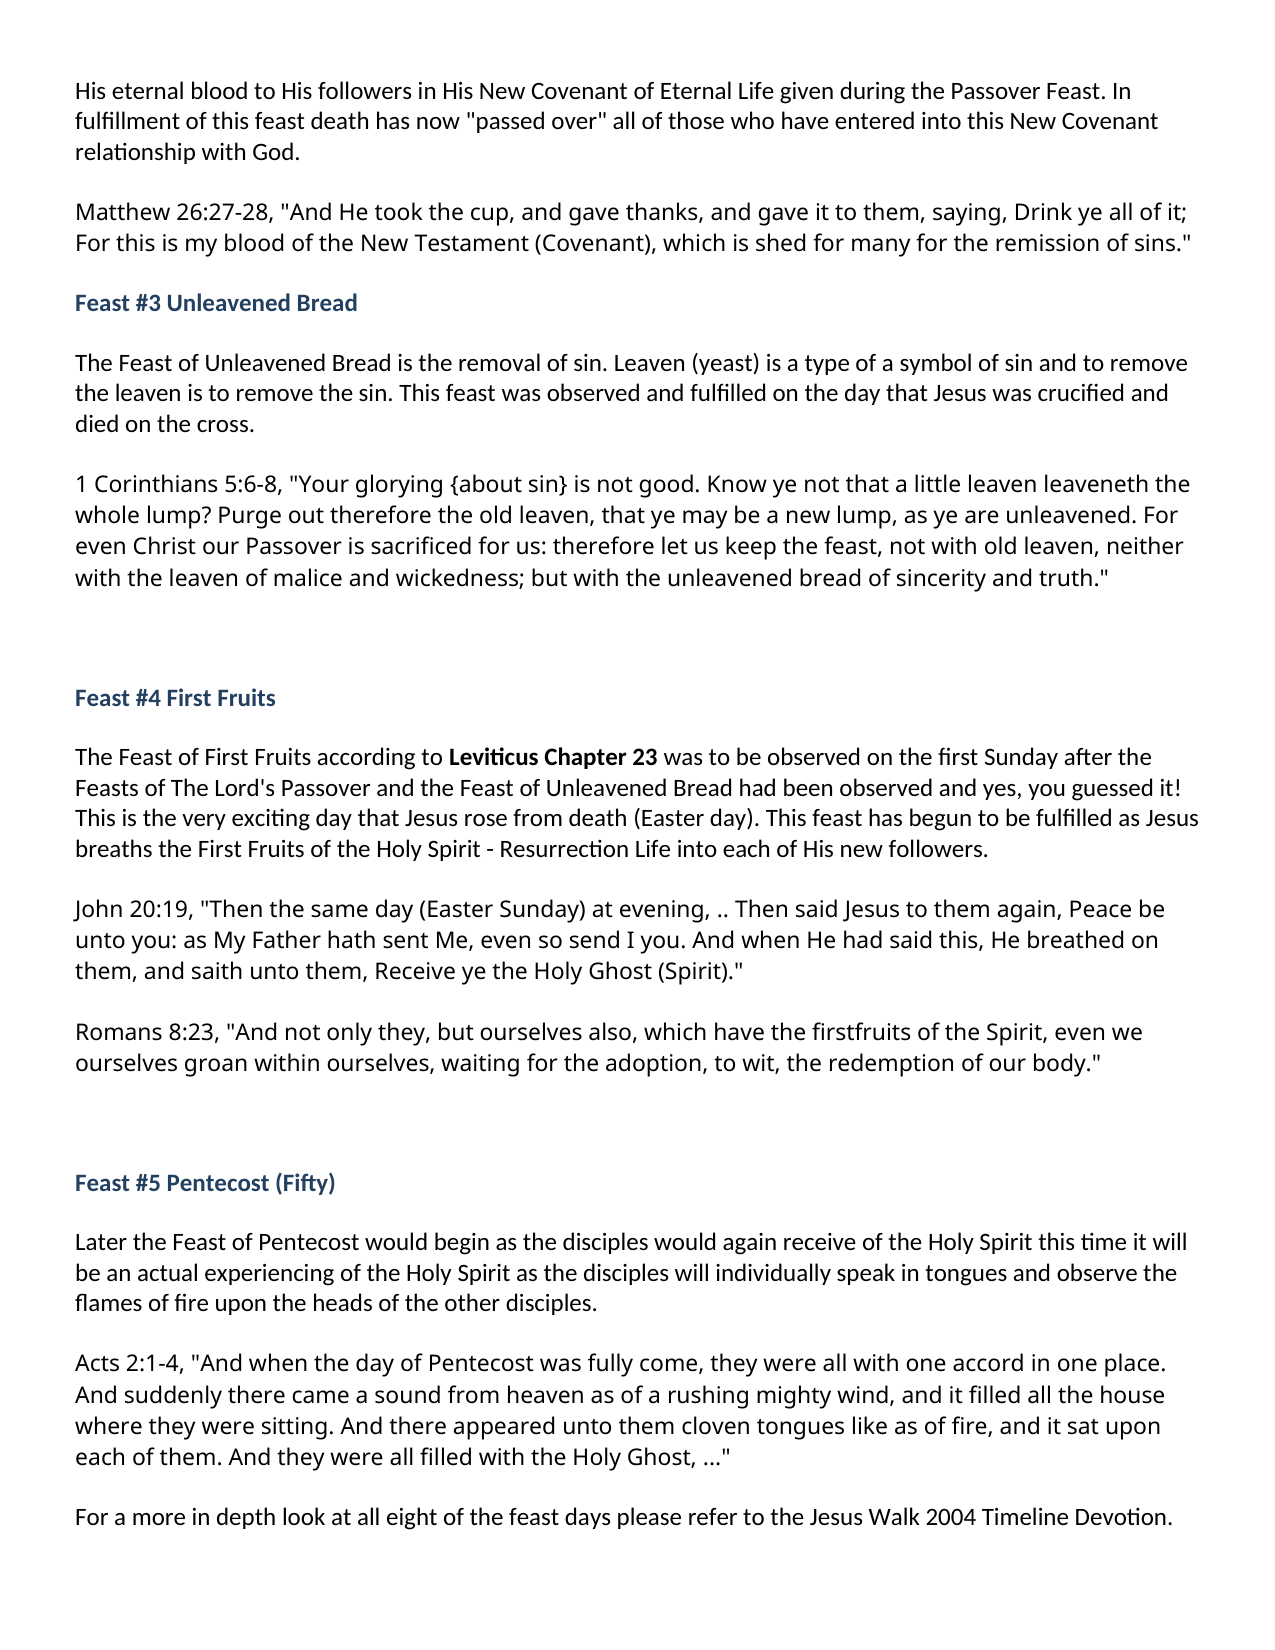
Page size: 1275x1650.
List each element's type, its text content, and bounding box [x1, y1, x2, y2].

text Feast #5 Pentecost (Fifty) [75, 1167, 1200, 1197]
text For a more in depth look at all eight of the feast days please refer to the Jesus Walk 2004 Timeline Devotion. [75, 1501, 1200, 1532]
text The Feast of Unleavened Bread is the removal of sin. Leaven (yeast) is a type of a symbol of sin and to remove the leaven is to remove the sin. This feast was observed and fulfilled on the day that Jesus was crucified and died on the cross. [75, 347, 1200, 439]
text John 20:19, "Then the same day (Easter Sunday) at evening, .. Then said Jesus to them again, Peace be unto you: as My Father hath sent Me, even so send I you. And when He had said this, He breathed on them, and saith unto them, Receive ye the Holy Ghost (Spirit)." [75, 893, 1200, 986]
text Later the Feast of Pentecost would begin as the disciples would again receive of the Holy Spirit this time it will be an actual experiencing of the Holy Spirit as the disciples will individually speak in tongues and observe the flames of fire upon the heads of the other disciples. [75, 1227, 1200, 1318]
text Acts 2:1-4, "And when the day of Pentecost was fully come, they were all with one accord in one place. And suddenly there came a sound from heaven as of a rushing mighty wind, and it filled all the house where they were sitting. And there appeared unto them cloven tongues like as of fire, and it sat upon each of them. And they were all filled with the Holy Ghost, ..." [75, 1347, 1200, 1472]
text Matthew 26:27-28, "And He took the cup, and gave thanks, and gave it to them, saying, Drink ye all of it; For this is my blood of the New Testament (Covenant), which is shed for many for the remission of sins." [75, 196, 1200, 258]
text Romans 8:23, "And not only they, but ourselves also, which have the firstfruits of the Spirit, even we ourselves groan within ourselves, waiting for the adoption, to wit, the redemption of our body." [75, 1016, 1200, 1078]
text 1 Corinthians 5:6-8, "Your glorying {about sin} is not good. Know ye not that a little leaven leaveneth the whole lump? Purge out therefore the old leaven, that ye may be a new lump, as ye are unleavened. For even Christ our Passover is sacrificed for us: therefore let us keep the feast, not with old leaven, neither with the leaven of malice and wickedness; but with the unleavened bread of sincerity and truth." [75, 468, 1200, 593]
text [75, 75, 1200, 167]
text Feast #4 First Fruits [75, 682, 1200, 712]
text Feast #3 Unleavened Bread [75, 287, 1200, 318]
text The Feast of First Fruits according to Leviticus Chapter 23 was to be observed on the first Sunday after the Feasts of The Lord's Passover and the Feast of Unleavened Bread had been observed and yes, you guessed it! This is the very exciting day that Jesus rose from death (Easter day). This feast has begun to be fulfilled as Jesus breaths the First Fruits of the Holy Spirit - Resurrection Life into each of His new followers. [75, 741, 1200, 863]
